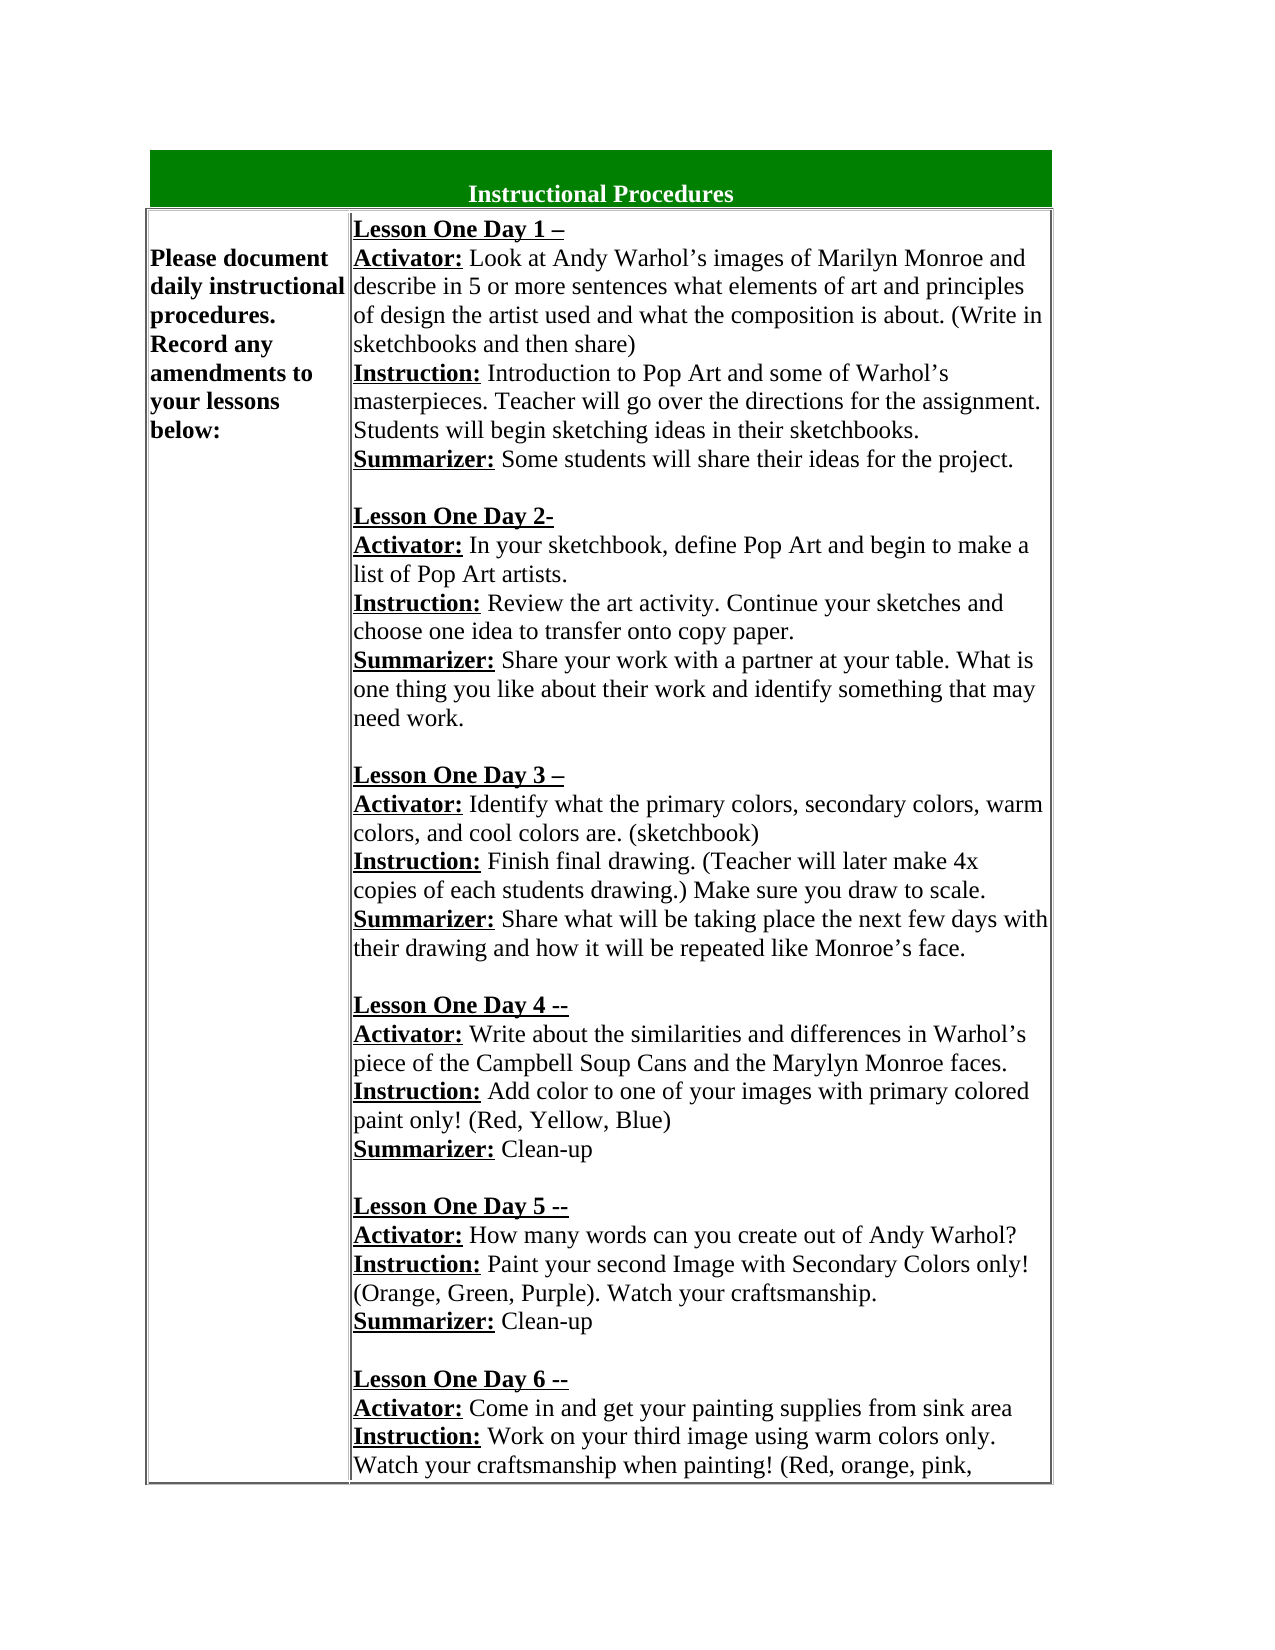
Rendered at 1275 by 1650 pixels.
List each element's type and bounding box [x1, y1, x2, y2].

table_header [150, 150, 1052, 207]
table_header [149, 209, 350, 1482]
table_header [350, 211, 1050, 1482]
